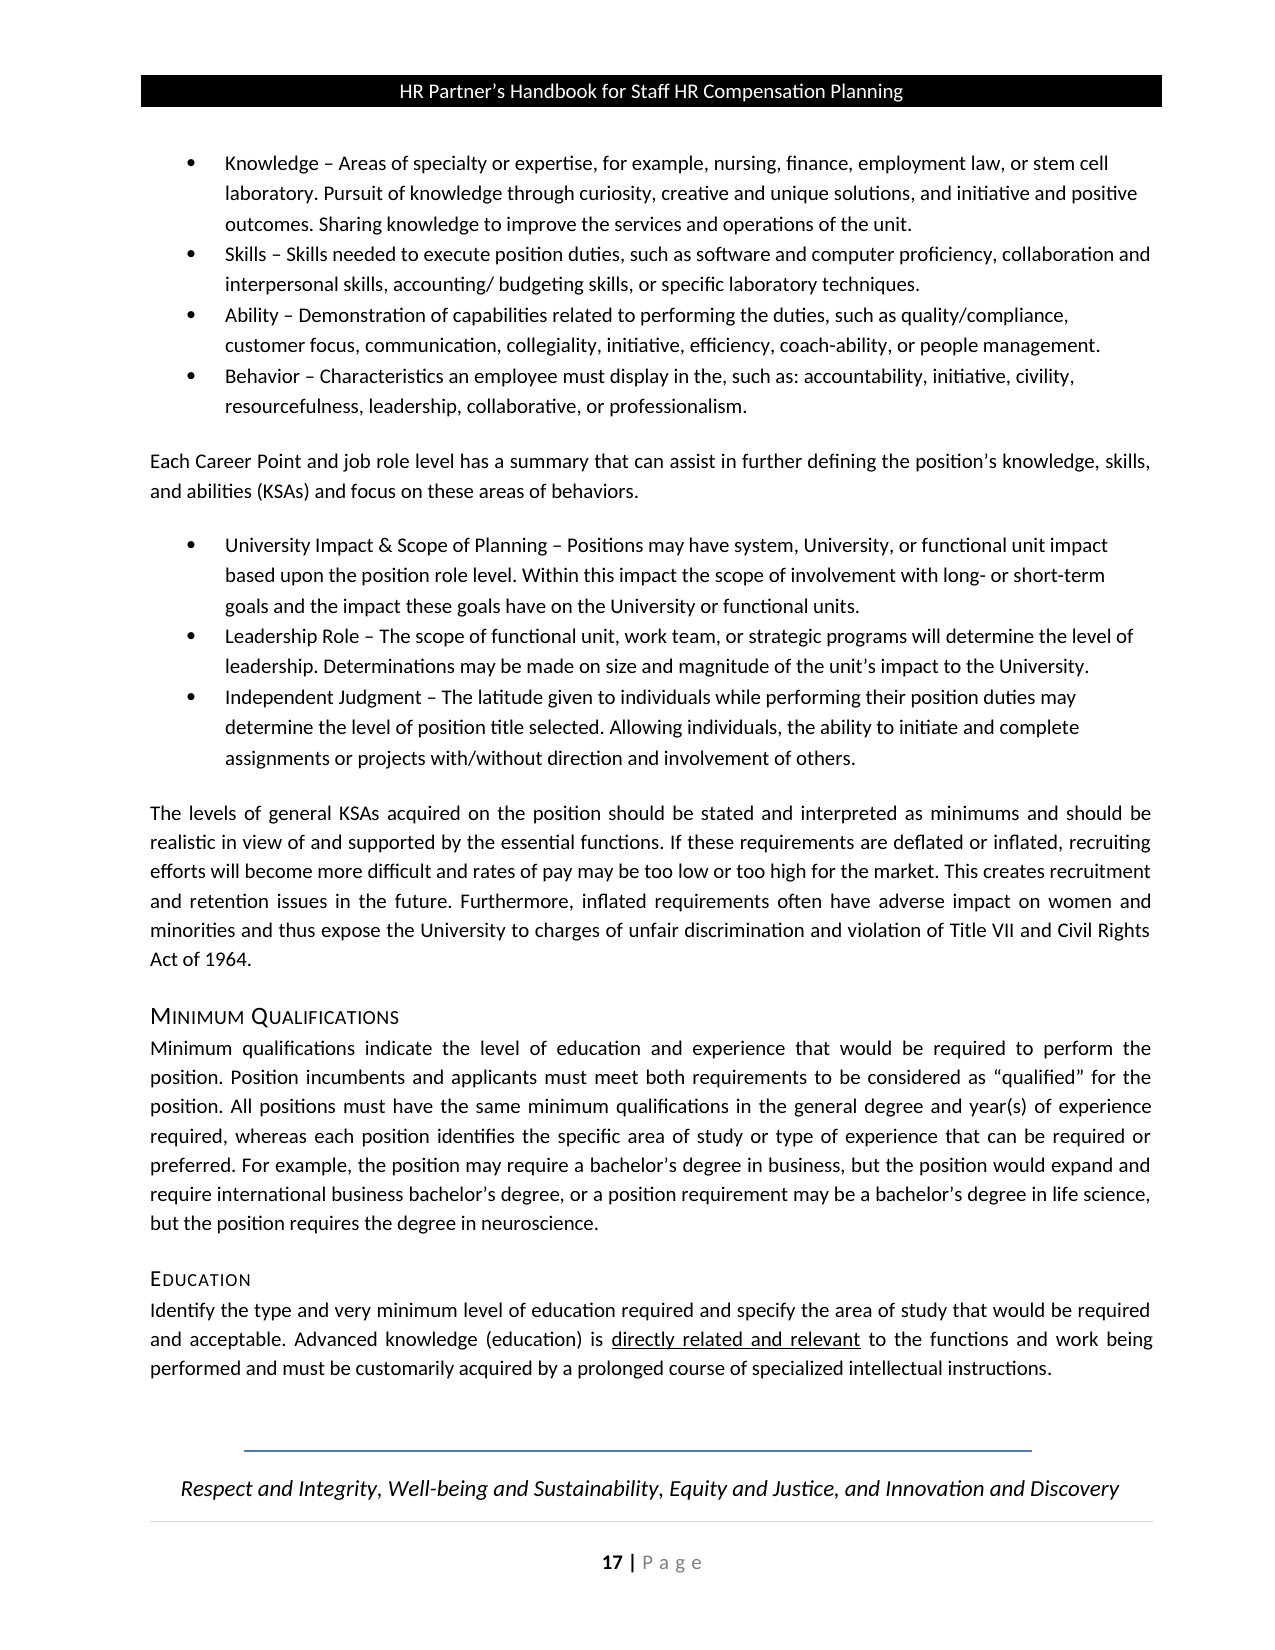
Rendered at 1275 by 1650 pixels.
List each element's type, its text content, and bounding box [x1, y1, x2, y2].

text The levels of general KSAs acquired on the position should be stated and interpreted as minimums and should be realistic in view of and supported by the essential functions. If these requirements are deflated or inflated, recruiting efforts will become more difficult and rates of pay may be too low or too high for the market. This creates recruitment and retention issues in the future. Furthermore, inflated requirements often have adverse impact on women and minorities and thus expose the University to charges of unfair discrimination and violation of Title VII and Civil Rights Act of 1964. [150, 800, 1153, 972]
subtitle Education [150, 1264, 1153, 1293]
subtitle Minimum Qualifications [150, 1000, 1153, 1031]
text Identify the type and very minimum level of education required and specify the area of study that would be required and acceptable. Advanced knowledge (education) is directly related and relevant to the functions and work being performed and must be customarily acquired by a prolonged course of specialized intellectual instructions. [150, 1297, 1153, 1381]
text Minimum qualifications indicate the level of education and experience that would be required to perform the position. Position incumbents and applicants must meet both requirements to be considered as “qualified” for the position. All positions must have the same minimum qualifications in the general degree and year(s) of experience required, whereas each position identifies the specific area of study or type of experience that can be required or preferred. For example, the position may require a bachelor’s degree in business, but the position would expand and require international business bachelor’s degree, or a position requirement may be a bachelor’s degree in life science, but the position requires the degree in neuroscience. [150, 1035, 1153, 1236]
list Skills – Skills needed to execute position duties, such as software and computer proficiency, collaboration and interpersonal skills, accounting/ budgeting skills, or specific laboratory techniques. [187, 241, 1153, 297]
list Leadership Role – The scope of functional unit, work team, or strategic programs will determine the level of leadership. Determinations may be made on size and magnitude of the unit’s impact to the University. [187, 623, 1153, 679]
list Knowledge – Areas of specialty or expertise, for example, nursing, finance, employment law, or stem cell laboratory. Pursuit of knowledge through curiosity, creative and unique solutions, and initiative and positive outcomes. Sharing knowledge to improve the services and operations of the unit. [187, 150, 1153, 236]
list Ability – Demonstration of capabilities related to performing the duties, such as quality/compliance, customer focus, communication, collegiality, initiative, efficiency, coach-ability, or people management. [187, 302, 1153, 358]
text Each Career Point and job role level has a summary that can assist in further defining the position’s knowledge, skills, and abilities (KSAs) and focus on these areas of behaviors. [150, 449, 1153, 503]
list Independent Judgment – The latitude given to individuals while performing their position duties may determine the level of position title selected. Allowing individuals, the ability to initiate and complete assignments or projects with/without direction and involvement of others. [187, 684, 1153, 770]
list University Impact & Scope of Planning – Positions may have system, University, or functional unit impact based upon the position role level. Within this impact the scope of involvement with long- or short-term goals and the impact these goals have on the University or functional units. [187, 532, 1153, 618]
list Behavior – Characteristics an employee must display in the, such as: accountability, initiative, civility, resourcefulness, leadership, collaborative, or professionalism. [187, 363, 1153, 419]
